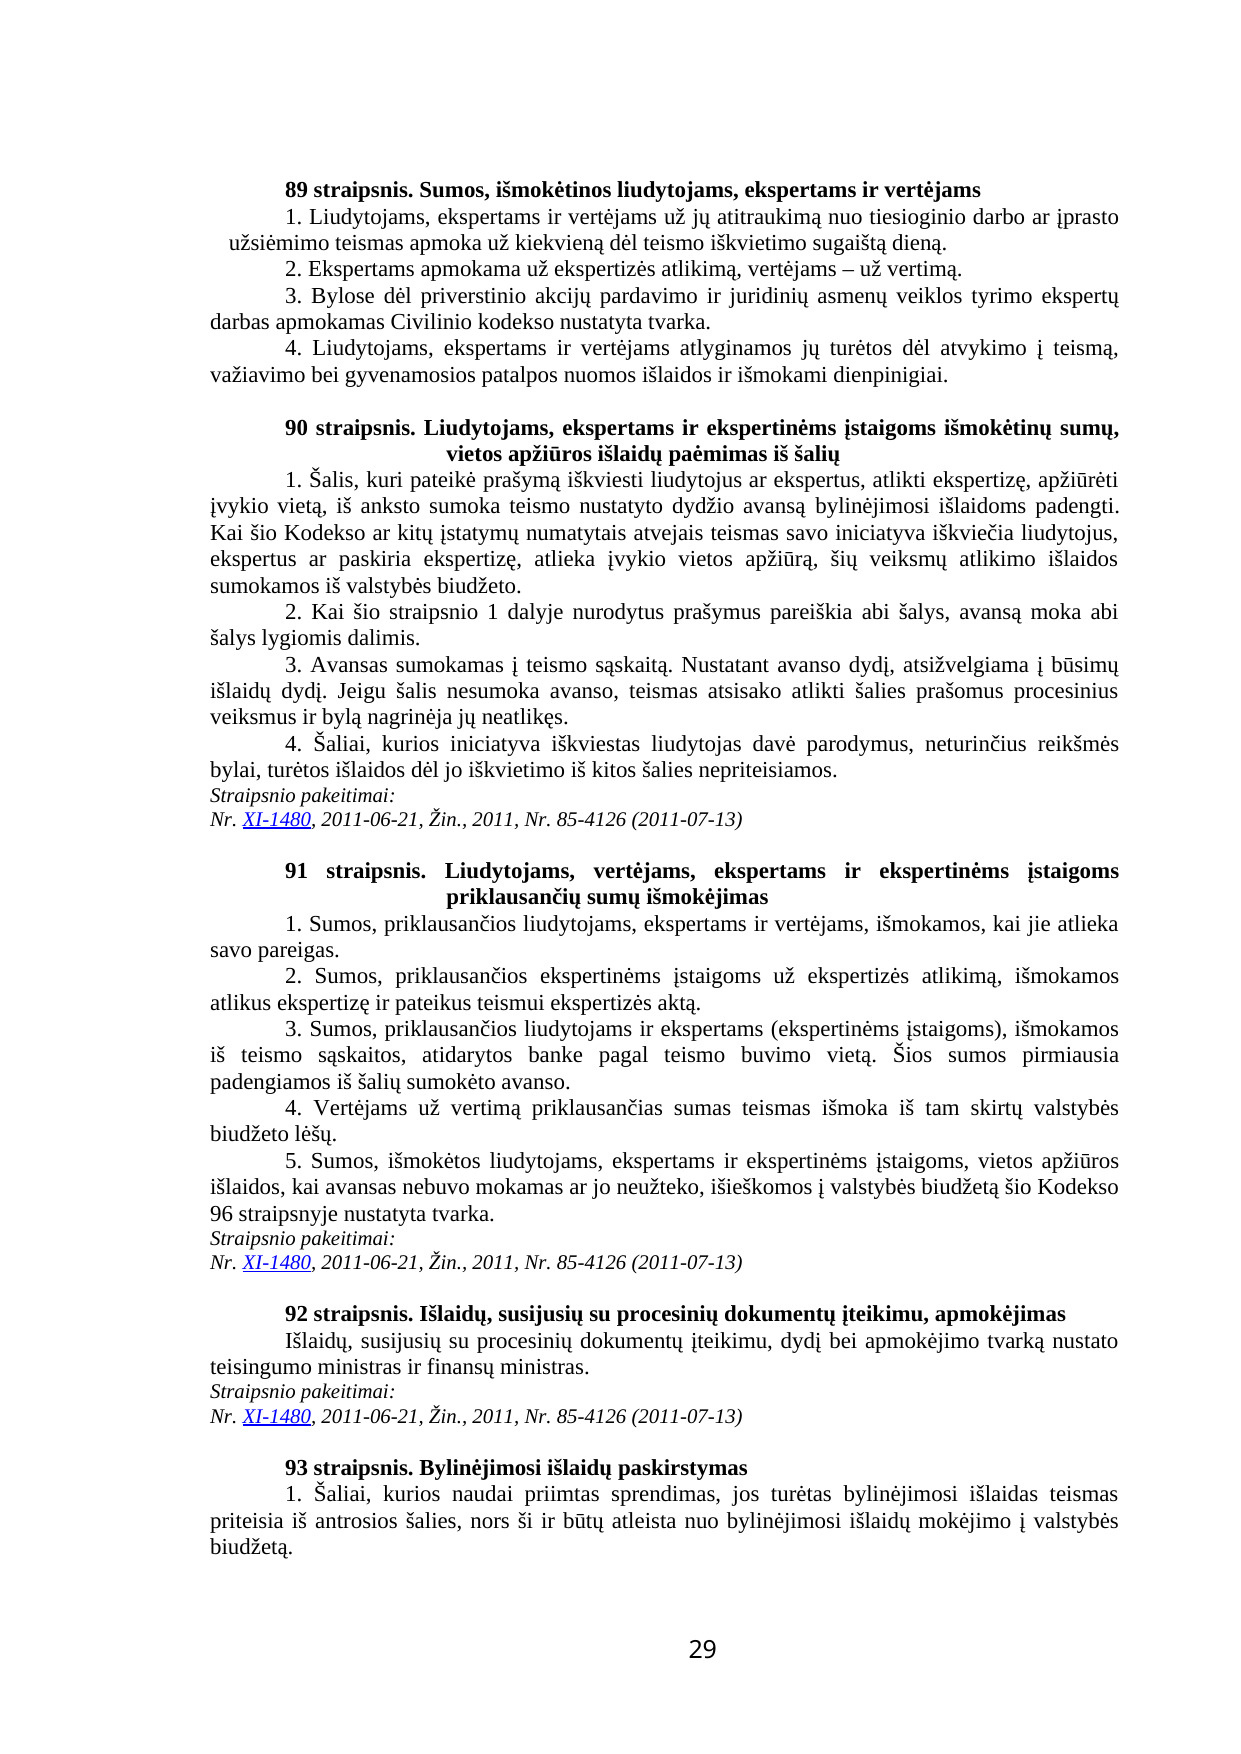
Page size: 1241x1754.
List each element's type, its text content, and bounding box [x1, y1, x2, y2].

text 4. Liudytojams, ekspertams ir vertėjams atlyginamos jų turėtos dėl atvykimo į teismą, važiavimo bei gyvenamosios patalpos nuomos išlaidos ir išmokami dienpinigiai. [210, 334, 1120, 387]
text 93 straipsnis. Bylinėjimosi išlaidų paskirstymas [210, 1454, 1120, 1480]
text Nr. XI-1480, 2011-06-21, Žin., 2011, Nr. 85-4126 (2011-07-13) [210, 807, 1120, 831]
text 92 straipsnis. Išlaidų, susijusių su procesinių dokumentų įteikimu, apmokėjimas [285, 1300, 1120, 1327]
text 2. Kai šio straipsnio 1 dalyje nurodytus prašymus pareiškia abi šalys, avansą moka abi šalys lygiomis dalimis. [210, 598, 1120, 651]
text 1. Šaliai, kurios naudai priimtas sprendimas, jos turėtas bylinėjimosi išlaidas teismas priteisia iš antrosios šalies, nors ši ir būtų atleista nuo bylinėjimosi išlaidų mokėjimo į valstybės biudžetą. [210, 1480, 1120, 1559]
text 5. Sumos, išmokėtos liudytojams, ekspertams ir ekspertinėms įstaigoms, vietos apžiūros išlaidos, kai avansas nebuvo mokamas ar jo neužteko, išieškomos į valstybės biudžetą šio Kodekso 96 straipsnyje nustatyta tvarka. [210, 1147, 1120, 1226]
text Straipsnio pakeitimai: [210, 782, 1120, 807]
text 3. Bylose dėl priverstinio akcijų pardavimo ir juridinių asmenų veiklos tyrimo ekspertų darbas apmokamas Civilinio kodekso nustatyta tvarka. [210, 282, 1120, 334]
text 3. Avansas sumokamas į teismo sąskaitą. Nustatant avanso dydį, atsižvelgiama į būsimų išlaidų dydį. Jeigu šalis nesumoka avanso, teismas atsisako atlikti šalies prašomus procesinius veiksmus ir bylą nagrinėja jų neatlikęs. [210, 651, 1120, 730]
text 1. Liudytojams, ekspertams ir vertėjams už jų atitraukimą nuo tiesioginio darbo ar įprasto užsiėmimo teismas apmoka už kiekvieną dėl teismo iškvietimo sugaištą dieną. [229, 203, 1120, 255]
text 89 straipsnis. Sumos, išmokėtinos liudytojams, ekspertams ir vertėjams [210, 176, 1120, 203]
text Nr. XI-1480, 2011-06-21, Žin., 2011, Nr. 85-4126 (2011-07-13) [210, 1403, 1120, 1428]
text 4. Šaliai, kurios iniciatyva iškviestas liudytojas davė parodymus, neturinčius reikšmės bylai, turėtos išlaidos dėl jo iškvietimo iš kitos šalies nepriteisiamos. [210, 730, 1120, 782]
text Straipsnio pakeitimai: [210, 1379, 1120, 1403]
text Straipsnio pakeitimai: [210, 1226, 1120, 1250]
text 3. Sumos, priklausančios liudytojams ir ekspertams (ekspertinėms įstaigoms), išmokamos iš teismo sąskaitos, atidarytos banke pagal teismo buvimo vietą. Šios sumos pirmiausia padengiamos iš šalių sumokėto avanso. [210, 1015, 1120, 1094]
text 90 straipsnis. Liudytojams, ekspertams ir ekspertinėms įstaigoms išmokėtinų sumų, vietos apžiūros išlaidų paėmimas iš šalių [285, 413, 1120, 466]
text 1. Sumos, priklausančios liudytojams, ekspertams ir vertėjams, išmokamos, kai jie atlieka savo pareigas. [210, 910, 1120, 962]
text 1. Šalis, kuri pateikė prašymą iškviesti liudytojus ar ekspertus, atlikti ekspertizę, apžiūrėti įvykio vietą, iš anksto sumoka teismo nustatyto dydžio avansą bylinėjimosi išlaidoms padengti. Kai šio Kodekso ar kitų įstatymų numatytais atvejais teismas savo iniciatyva iškviečia liudytojus, ekspertus ar paskiria ekspertizę, atlieka įvykio vietos apžiūrą, šių veiksmų atlikimo išlaidos sumokamos iš valstybės biudžeto. [210, 466, 1120, 598]
text 91 straipsnis. Liudytojams, vertėjams, ekspertams ir ekspertinėms įstaigoms priklausančių sumų išmokėjimas [285, 857, 1120, 910]
text Išlaidų, susijusių su procesinių dokumentų įteikimu, dydį bei apmokėjimo tvarką nustato teisingumo ministras ir finansų ministras. [210, 1327, 1120, 1379]
text 2. Sumos, priklausančios ekspertinėms įstaigoms už ekspertizės atlikimą, išmokamos atlikus ekspertizę ir pateikus teismui ekspertizės aktą. [210, 962, 1120, 1015]
text 2. Ekspertams apmokama už ekspertizės atlikimą, vertėjams – už vertimą. [210, 255, 1120, 282]
text 4. Vertėjams už vertimą priklausančias sumas teismas išmoka iš tam skirtų valstybės biudžeto lėšų. [210, 1094, 1120, 1147]
text Nr. XI-1480, 2011-06-21, Žin., 2011, Nr. 85-4126 (2011-07-13) [210, 1250, 1120, 1274]
